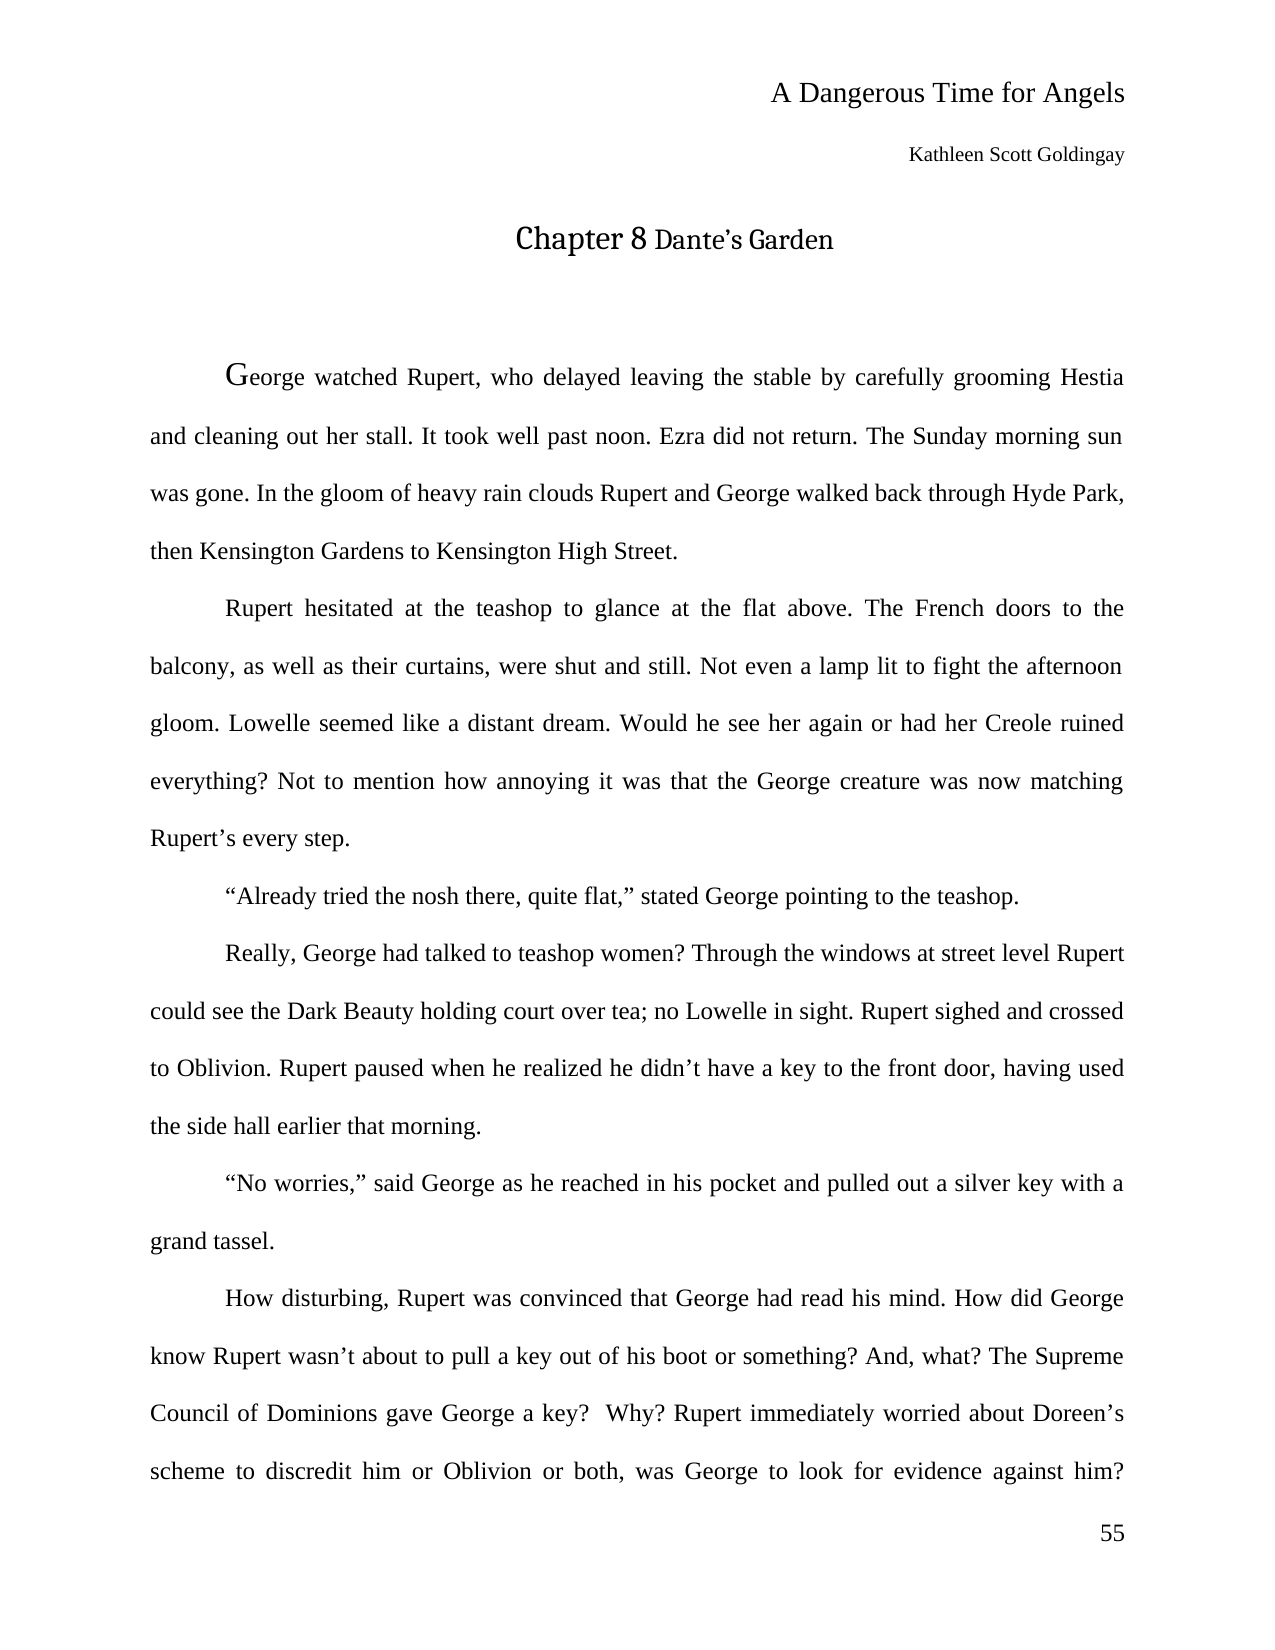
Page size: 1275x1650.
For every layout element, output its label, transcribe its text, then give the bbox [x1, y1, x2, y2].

text Rupert hesitated at the teashop to glance at the flat above. The French doors to the balcony, as well as their curtains, were shut and still. Not even a lamp lit to fight the afternoon gloom. Lowelle seemed like a distant dream. Would he see her again or had her Creole ruined everything? Not to mention how annoying it was that the George creature was now matching Rupert’s every step. [150, 593, 1125, 852]
text George watched Rupert, who delayed leaving the stable by carefully grooming Hestia and cleaning out her stall. It took well past noon. Ezra did not return. The Sunday morning sun was gone. In the gloom of heavy rain clouds Rupert and George walked back through Hyde Park, then to Kensington High Street. [150, 354, 1125, 565]
text “Already tried the nosh there, quite flat,” stated George pointing to the teashop. [150, 881, 1125, 910]
text Really, George had talked to teashop women? Through the windows at street level Rupert could see the Dark Beauty holding court over tea; no Lowelle in sight. Rupert sighed and crossed to Oblivion. Rupert paused when he realized he didn’t have a key to the front door, having used the side hall earlier that morning. [150, 938, 1125, 1140]
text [150, 1283, 1125, 1485]
subtitle Chapter 8 Dante’s Garden [150, 220, 1125, 258]
text “No worries,” said George as he reached in his pocket and pulled out a silver key with a grand tassel. [150, 1168, 1125, 1255]
